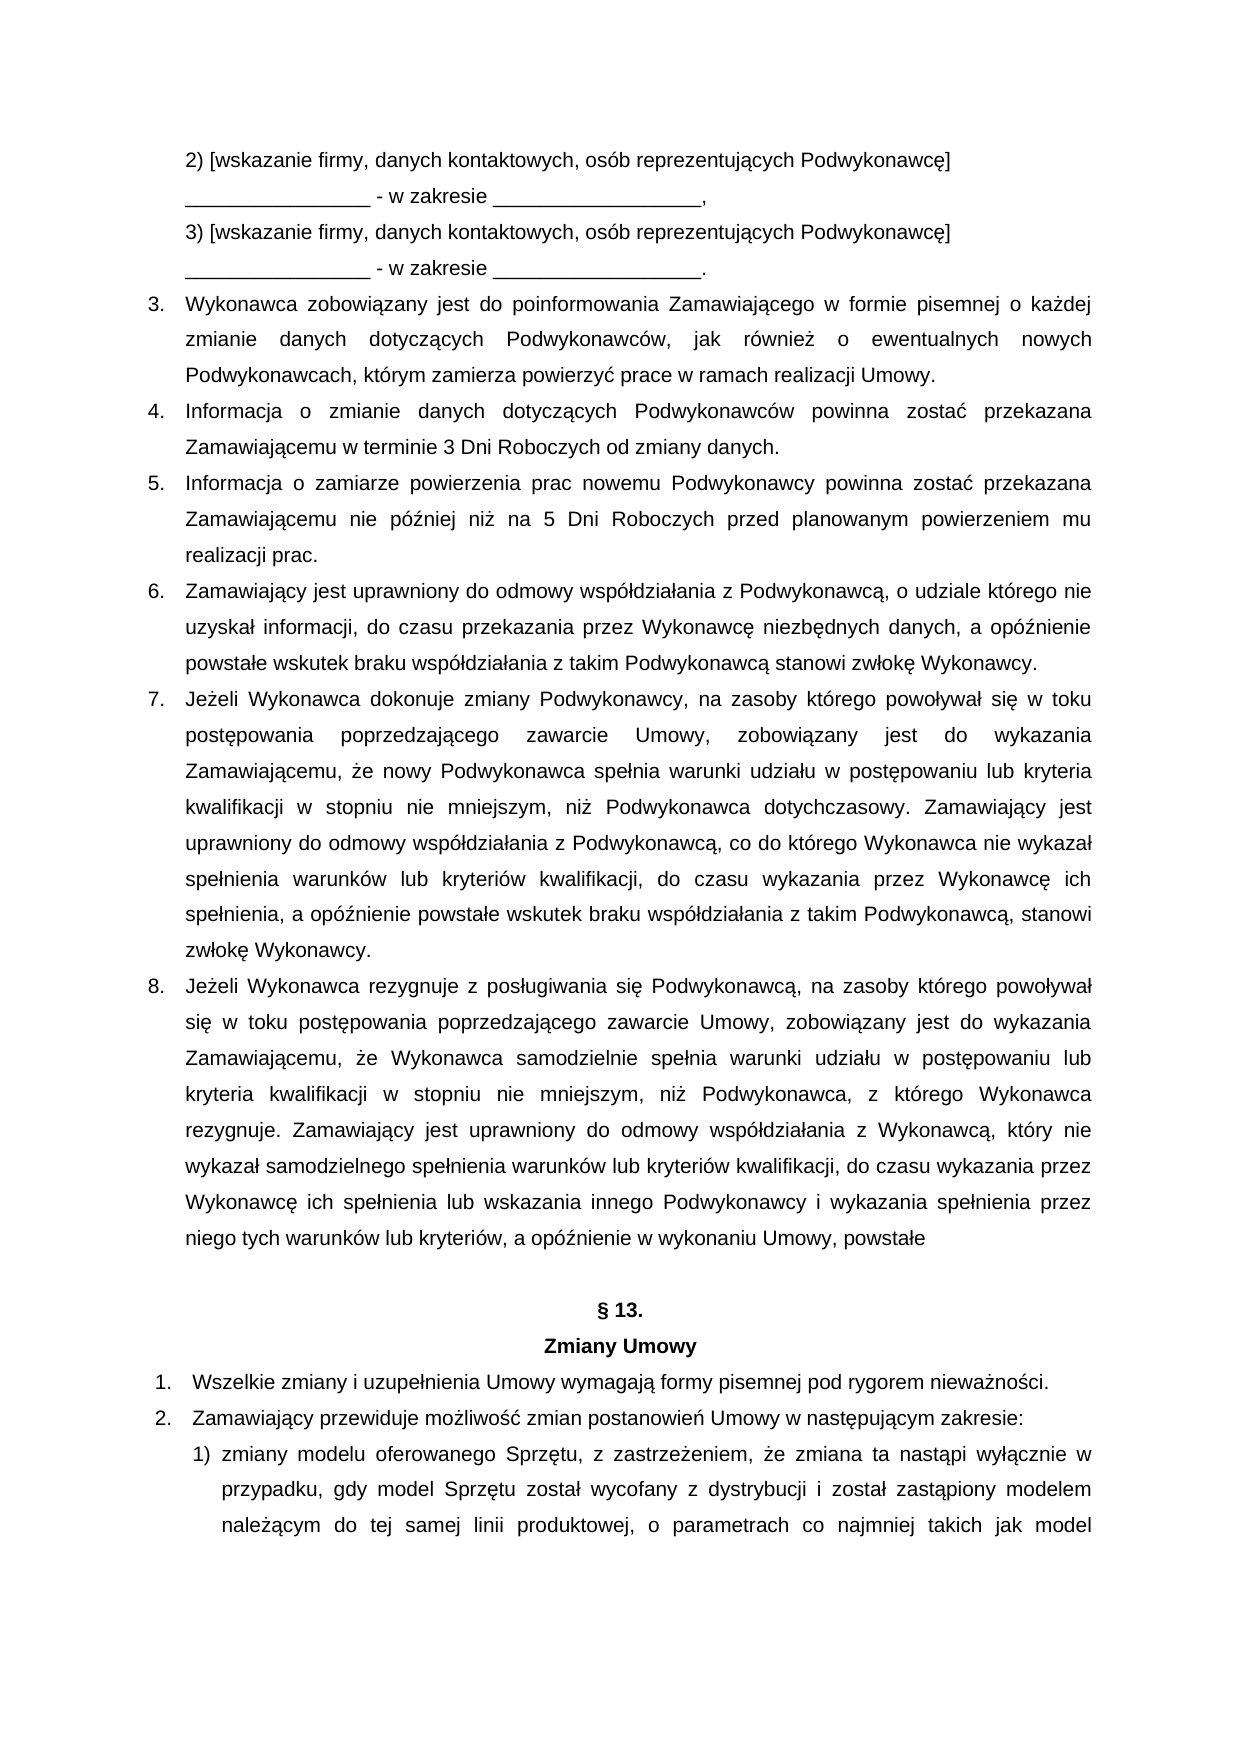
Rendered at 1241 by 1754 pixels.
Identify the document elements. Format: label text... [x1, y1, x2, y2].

text § 13. [148, 1298, 1093, 1322]
text Zmiany Umowy [148, 1333, 1093, 1357]
list Jeżeli Wykonawca rezygnuje z posługiwania się Podwykonawcą, na zasoby którego powoływał się w toku postępowania poprzedzającego zawarcie Umowy, zobowiązany jest do wykazania Zamawiającemu, że Wykonawca samodzielnie spełnia warunki udziału w postępowaniu lub kryteria kwalifikacji w stopniu nie mniejszym, niż Podwykonawca, z którego Wykonawca rezygnuje. Zamawiający jest uprawniony do odmowy współdziałania z Wykonawcą, który nie wykazał samodzielnego spełnienia warunków lub kryteriów kwalifikacji, do czasu wykazania przez Wykonawcę ich spełnienia lub wskazania innego Podwykonawcy i wykazania spełnienia przez niego tych warunków lub kryteriów, a opóźnienie w wykonaniu Umowy, powstałe [148, 974, 1093, 1250]
list Informacja o zmianie danych dotyczących Podwykonawców powinna zostać przekazana Zamawiającemu w terminie 3 Dni Roboczych od zmiany danych. [148, 399, 1093, 459]
list 2) [wskazanie firmy, danych kontaktowych, osób reprezentujących Podwykonawcę] ________________ - w zakresie __________________, [185, 148, 1093, 207]
list Wszelkie zmiany i uzupełnienia Umowy wymagają formy pisemnej pod rygorem nieważności. [154, 1369, 1093, 1393]
list Zamawiający jest uprawniony do odmowy współdziałania z Podwykonawcą, o udziale którego nie uzyskał informacji, do czasu przekazania przez Wykonawcę niezbędnych danych, a opóźnienie powstałe wskutek braku współdziałania z takim Podwykonawcą stanowi zwłokę Wykonawcy. [148, 579, 1093, 675]
list Wykonawca zobowiązany jest do poinformowania Zamawiającego w formie pisemnej o każdej zmianie danych dotyczących Podwykonawców, jak również o ewentualnych nowych Podwykonawcach, którym zamierza powierzyć prace w ramach realizacji Umowy. [148, 291, 1093, 387]
list Informacja o zamiarze powierzenia prac nowemu Podwykonawcy powinna zostać przekazana Zamawiającemu nie później niż na 5 Dni Roboczych przed planowanym powierzeniem mu realizacji prac. [148, 471, 1093, 567]
list 3) [wskazanie firmy, danych kontaktowych, osób reprezentujących Podwykonawcę] ________________ - w zakresie __________________. [185, 219, 1093, 279]
list Jeżeli Wykonawca dokonuje zmiany Podwykonawcy, na zasoby którego powoływał się w toku postępowania poprzedzającego zawarcie Umowy, zobowiązany jest do wykazania Zamawiającemu, że nowy Podwykonawca spełnia warunki udziału w postępowaniu lub kryteria kwalifikacji w stopniu nie mniejszym, niż Podwykonawca dotychczasowy. Zamawiający jest uprawniony do odmowy współdziałania z Podwykonawcą, co do którego Wykonawca nie wykazał spełnienia warunków lub kryteriów kwalifikacji, do czasu wykazania przez Wykonawcę ich spełnienia, a opóźnienie powstałe wskutek braku współdziałania z takim Podwykonawcą, stanowi zwłokę Wykonawcy. [148, 687, 1093, 962]
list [192, 1441, 1093, 1537]
list Zamawiający przewiduje możliwość zmian postanowień Umowy w następującym zakresie: [154, 1405, 1093, 1429]
